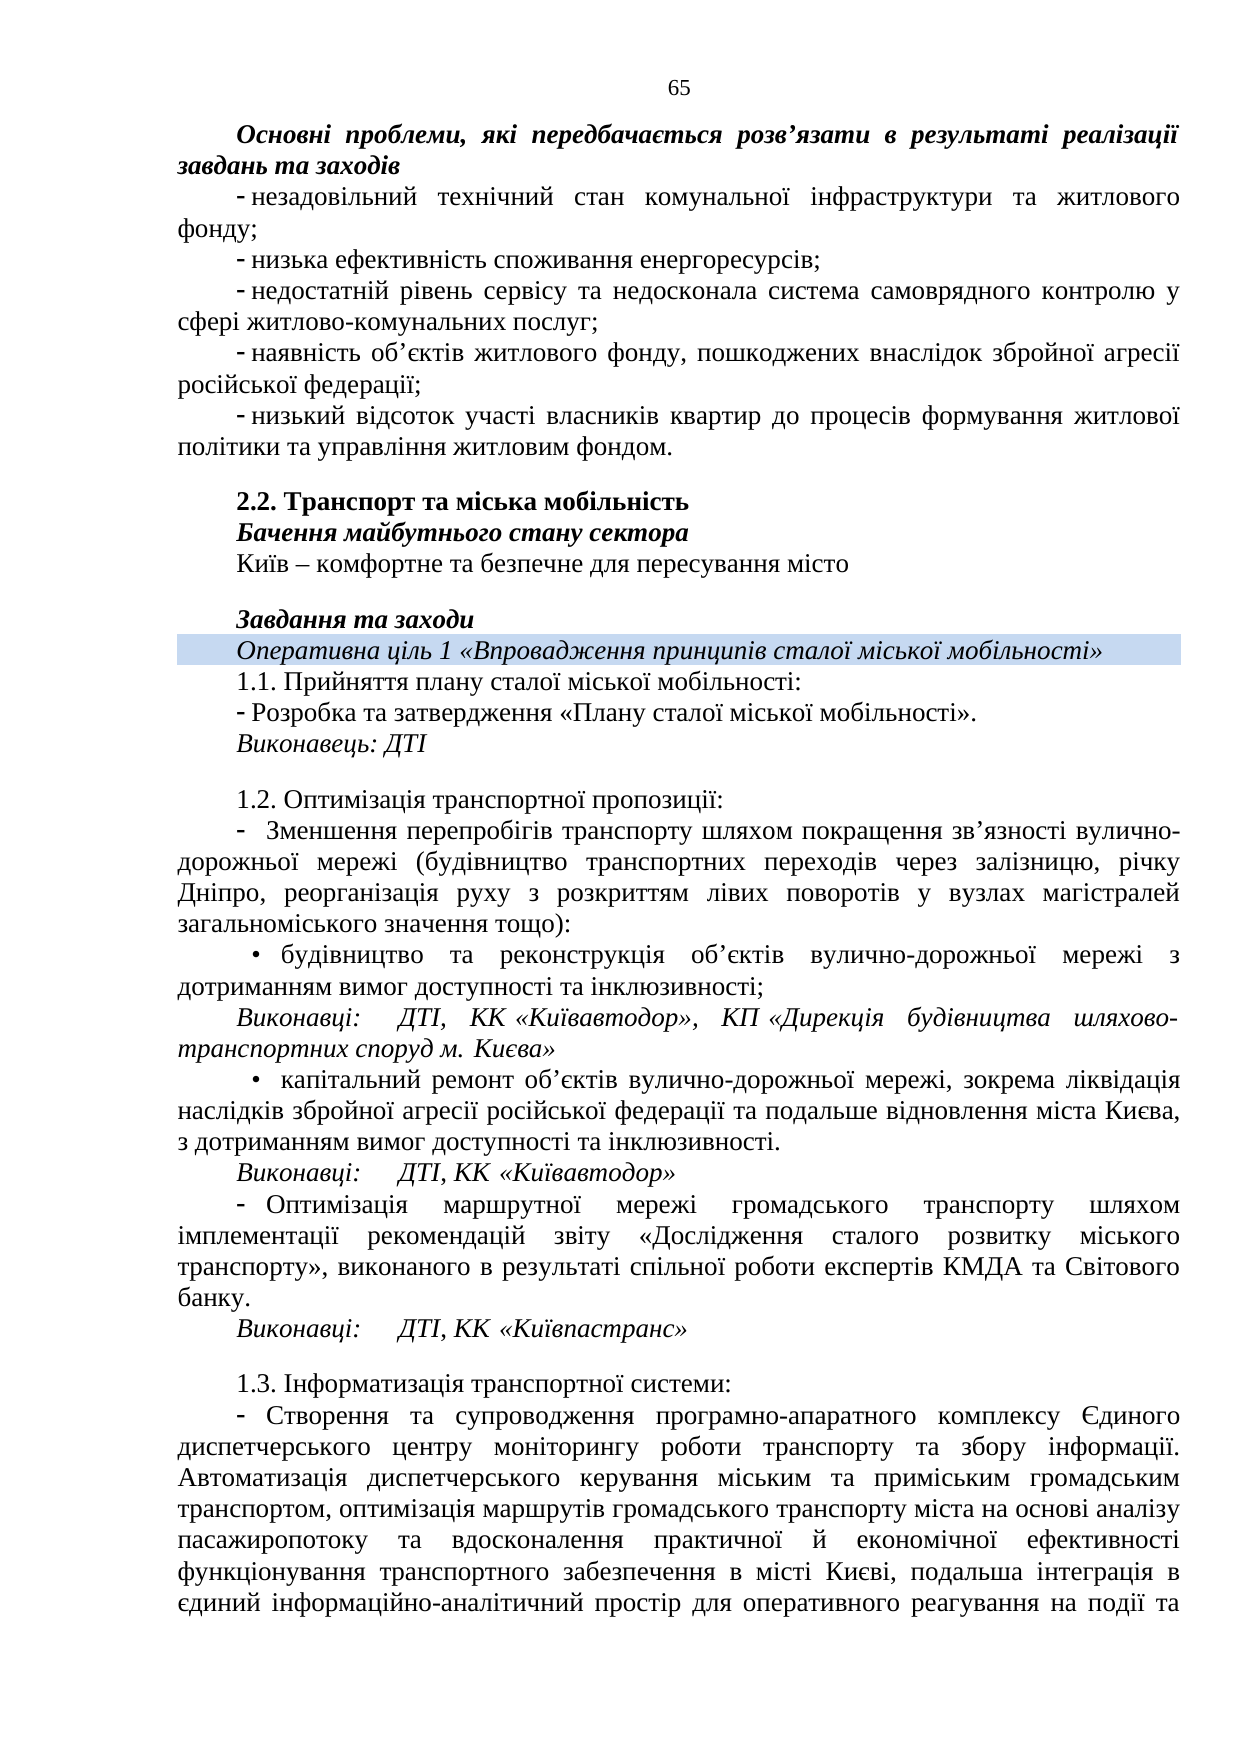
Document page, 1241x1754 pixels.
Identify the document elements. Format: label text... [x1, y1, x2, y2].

text 2.2. Транспорт та міська мобільність [177, 485, 1181, 516]
text Виконавець: ДТІ [177, 727, 1181, 759]
text Виконавці: ДТІ, КК «Київпастранс» [177, 1312, 1181, 1343]
text Основні проблеми, які передбачається розв’язати в результаті реалізації завдань та заходів [177, 118, 1181, 180]
text 1.3. Інформатизація транспортної системи: [177, 1368, 1181, 1399]
text Оперативна ціль 1 «Впровадження принципів сталої міської мобільності» [177, 634, 1181, 665]
list низький відсоток участі власників квартир до процесів формування житлової політики та управління житловим фондом. [177, 399, 1181, 461]
list недостатній рівень сервісу та недосконала система самоврядного контролю у сфері житлово-комунальних послуг; [177, 274, 1181, 336]
text Київ – комфортне та безпечне для пересування місто [177, 548, 1181, 579]
list незадовільний технічний стан комунальної інфраструктури та житлового фонду; [177, 180, 1181, 243]
list капітальний ремонт об’єктів вулично-дорожньої мережі, зокрема ліквідація наслідків збройної агресії російської федерації та подальше відновлення міста Києва, з дотриманням вимог доступності та інклюзивності. [177, 1063, 1181, 1157]
text 1.1. Прийняття плану сталої міської мобільності: [177, 665, 1181, 696]
text Виконавці: ДТІ, КК «Київавтодор» [177, 1157, 1181, 1188]
list Оптимізація маршрутної мережі громадського транспорту шляхом імплементації рекомендацій звіту «Дослідження сталого розвитку міського транспорту», виконаного в результаті спільної роботи експертів КМДА та Світового банку. [177, 1188, 1181, 1312]
text Завдання та заходи [177, 603, 1181, 634]
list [177, 1399, 1181, 1617]
list Зменшення перепробігів транспорту шляхом покращення зв’язності вулично-дорожньої мережі (будівництво транспортних переходів через залізницю, річку Дніпро, реорганізація руху з розкриттям лівих поворотів у вузлах магістралей загальноміського значення тощо): [177, 814, 1181, 938]
list Розробка та затвердження «Плану сталої міської мобільності». [177, 696, 1181, 727]
text Бачення майбутнього стану сектора [177, 516, 1181, 548]
list Виконавці: ДТІ, КК «Київавтодор», КП «Дирекція будівництва шляхово-транспортних споруд м. Києва» [177, 1001, 1181, 1063]
list наявність об’єктів житлового фонду, пошкоджених внаслідок збройної агресії російської федерації; [177, 336, 1181, 399]
text 1.2. Оптимізація транспортної пропозиції: [177, 783, 1181, 814]
list низька ефективність споживання енергоресурсів; [177, 243, 1181, 274]
list будівництво та реконструкція об’єктів вулично-дорожньої мережі з дотриманням вимог доступності та інклюзивності; [177, 938, 1181, 1001]
